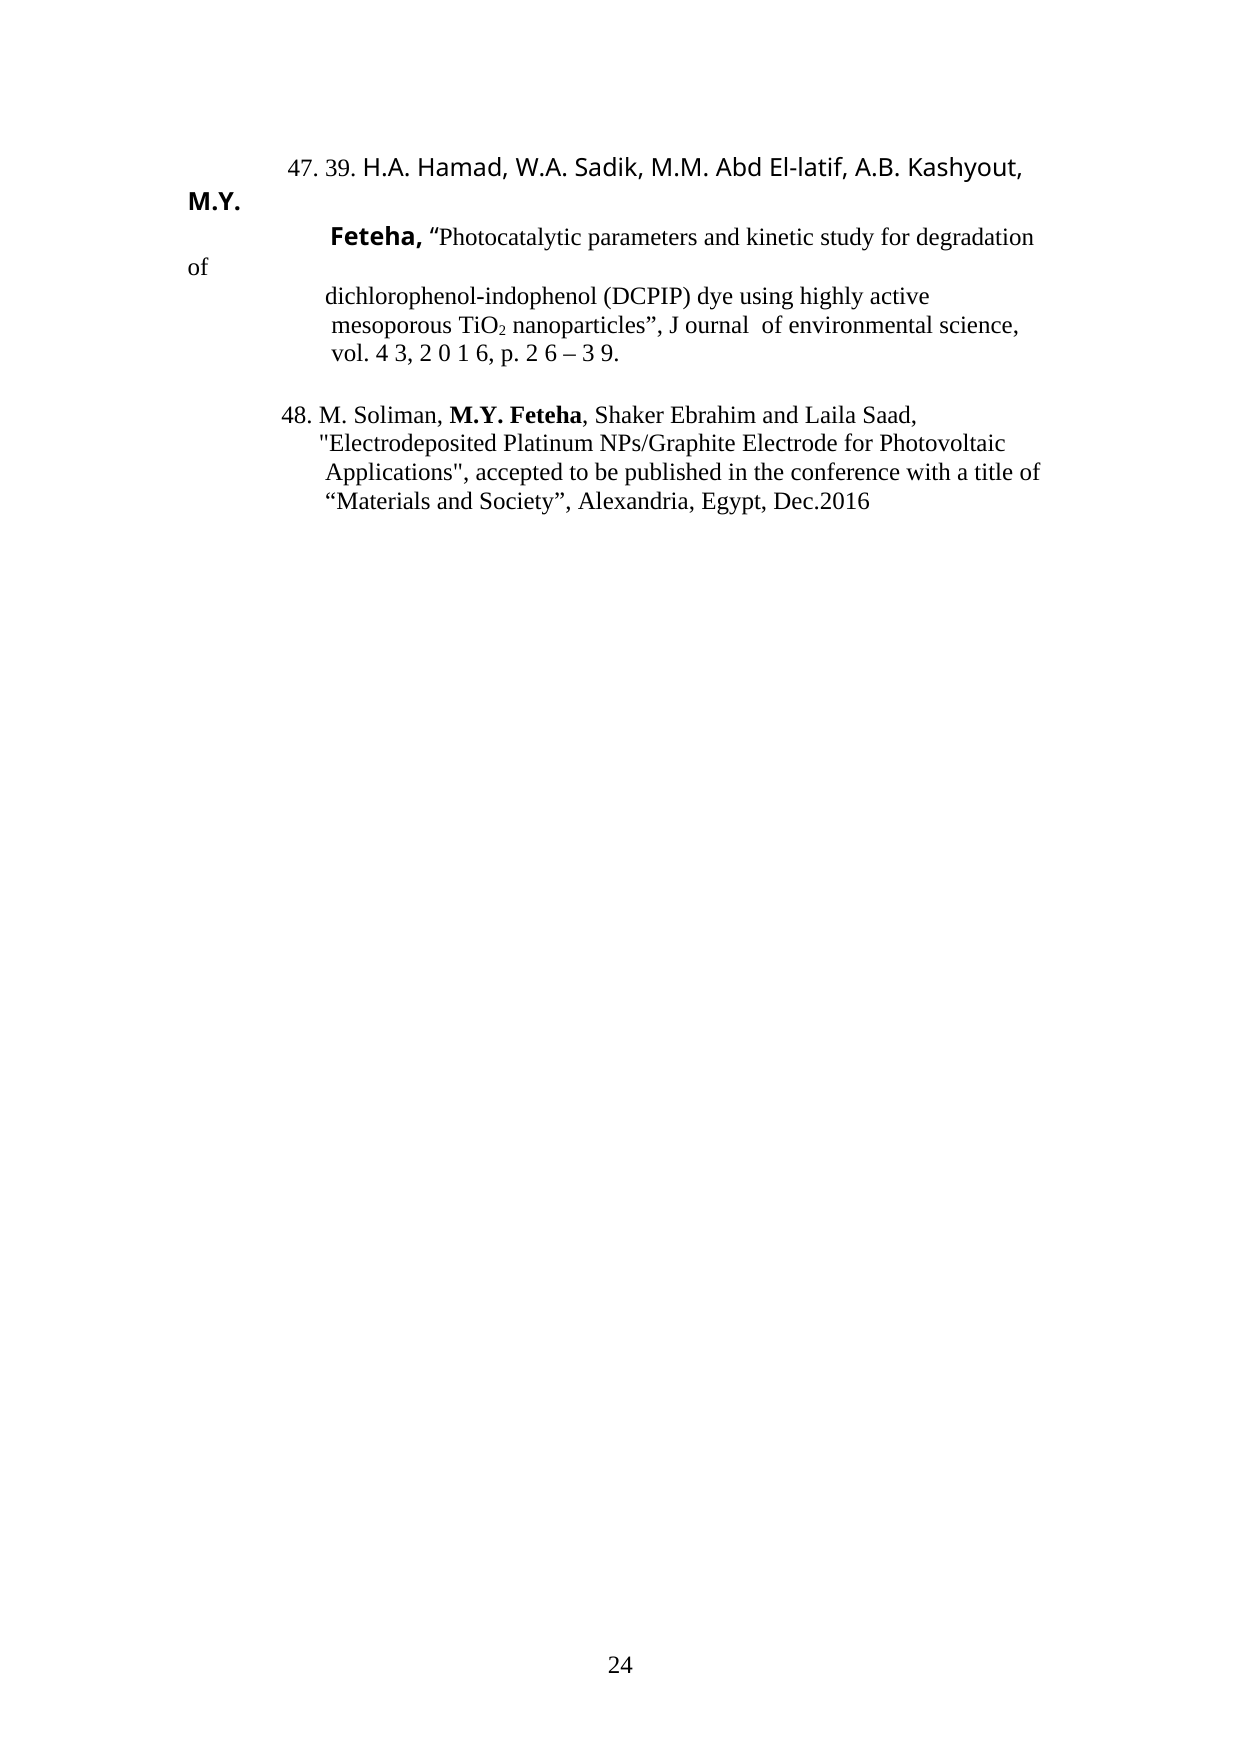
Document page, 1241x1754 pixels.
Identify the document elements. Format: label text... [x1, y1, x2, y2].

text "Electrodeposited Platinum NPs/Graphite Electrode for Photovoltaic [187, 428, 1053, 457]
text “Materials and Society”, Alexandria, Egypt, Dec.2016 [187, 486, 1053, 515]
text dichlorophenol-indophenol (DCPIP) dye using highly active [187, 281, 1053, 310]
text Feteha, “Photocatalytic parameters and kinetic study for degradation of [187, 218, 1053, 281]
text 47. 39. H.A. Hamad, W.A. Sadik, M.M. Abd El-latif, A.B. Kashyout, M.Y. [187, 150, 1053, 218]
text 48. M. Soliman, M.Y. Feteha, Shaker Ebrahim and Laila Saad, [187, 400, 1053, 428]
text Applications", accepted to be published in the conference with a title of [187, 457, 1053, 486]
text vol. 4 3, 2 0 1 6, p. 2 6 – 3 9. [187, 338, 1053, 367]
text mesoporous TiO2 nanoparticles”, J ournal of environmental science, [187, 310, 1053, 338]
